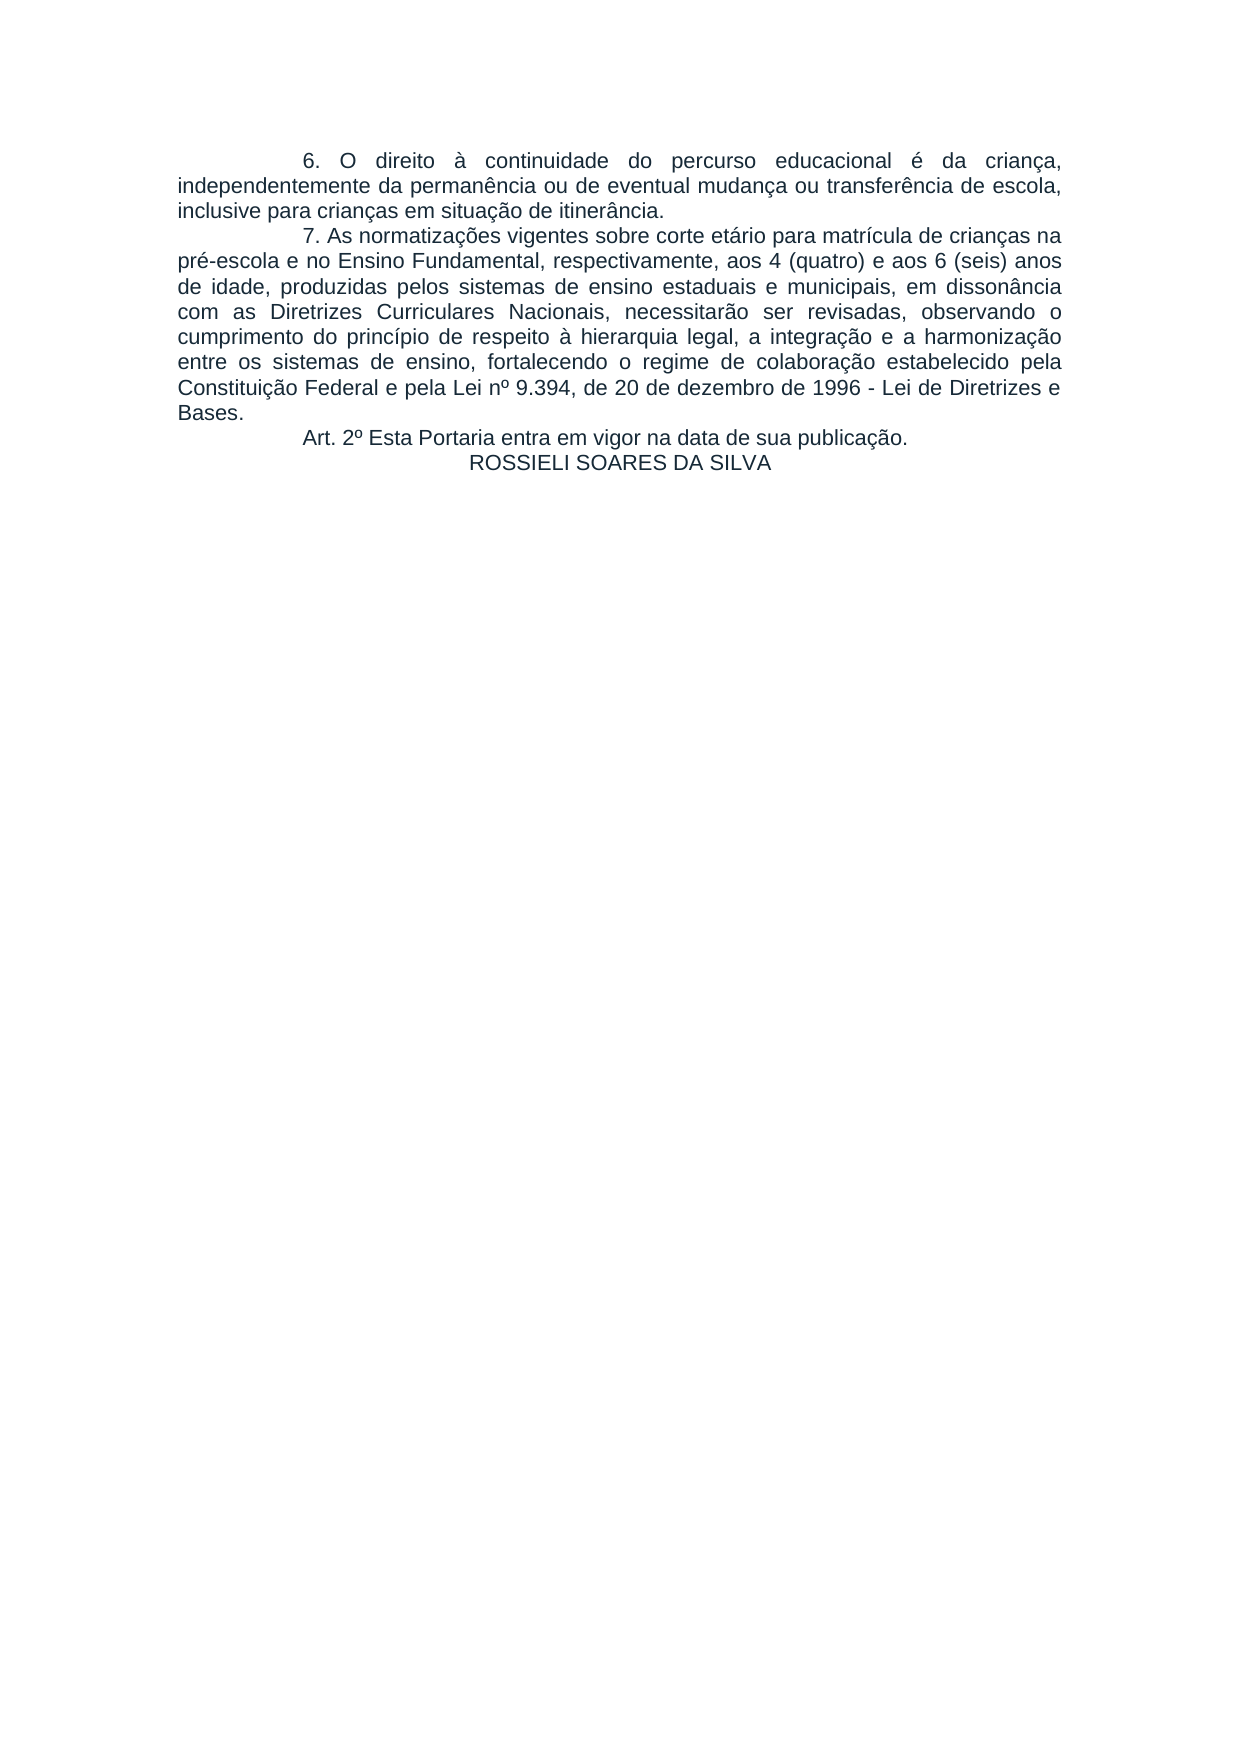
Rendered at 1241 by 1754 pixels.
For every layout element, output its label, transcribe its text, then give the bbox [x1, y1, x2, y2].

text Art. 2º Esta Portaria entra em vigor na data de sua publicação. [177, 425, 1063, 450]
text ROSSIELI SOARES DA SILVA [177, 450, 1063, 475]
text 6. O direito à continuidade do percurso educacional é da criança, independentemente da permanência ou de eventual mudança ou transferência de escola, inclusive para crianças em situação de itinerância. [177, 148, 1063, 223]
text 7. As normatizações vigentes sobre corte etário para matrícula de crianças na pré-escola e no Ensino Fundamental, respectivamente, aos 4 (quatro) e aos 6 (seis) anos de idade, produzidas pelos sistemas de ensino estaduais e municipais, em dissonância com as Diretrizes Curriculares Nacionais, necessitarão ser revisadas, observando o cumprimento do princípio de respeito à hierarquia legal, a integração e a harmonização entre os sistemas de ensino, fortalecendo o regime de colaboração estabelecido pela Constituição Federal e pela Lei nº 9.394, de 20 de dezembro de 1996 - Lei de Diretrizes e Bases. [177, 223, 1063, 425]
